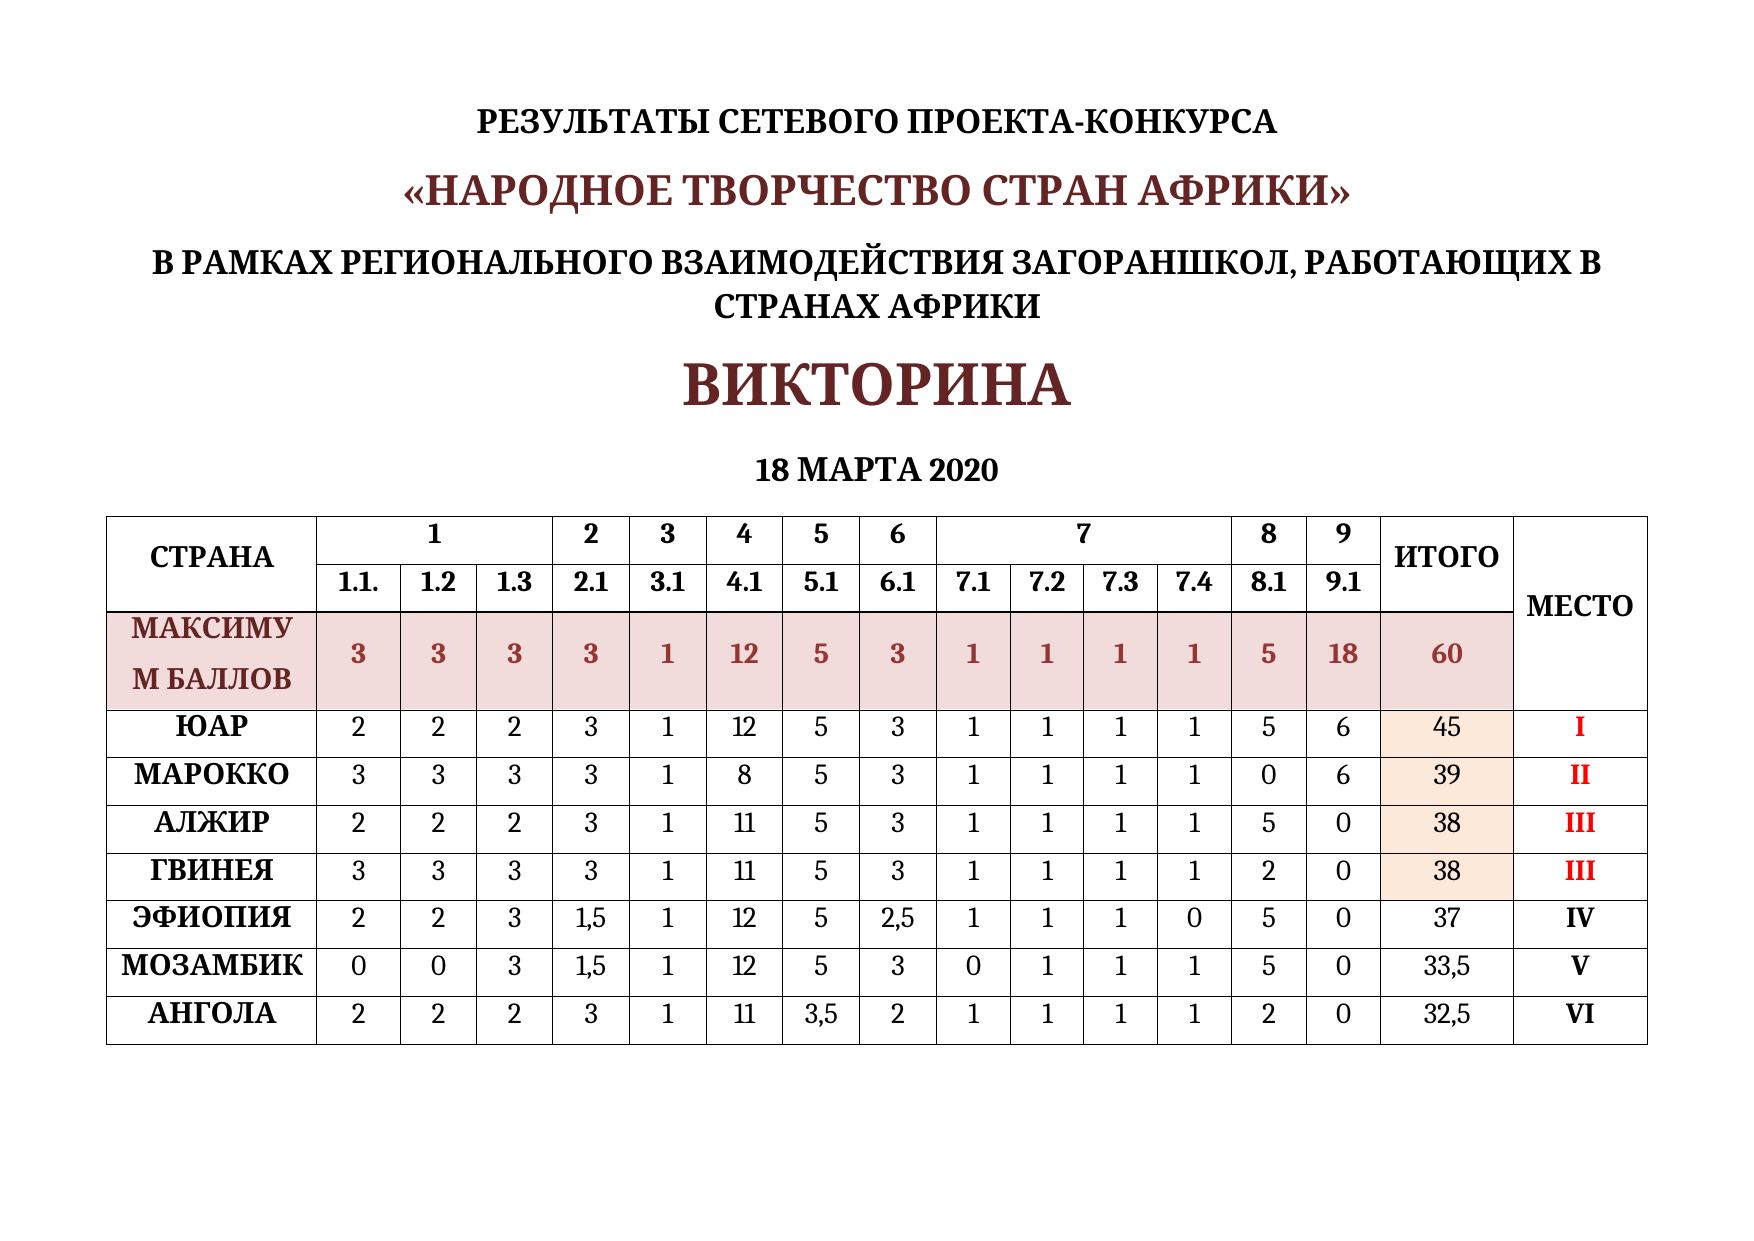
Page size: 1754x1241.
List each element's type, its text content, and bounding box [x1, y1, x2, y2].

table_cell 3 [317, 758, 400, 805]
table_cell 1 [1011, 854, 1083, 900]
table_cell 1.2 [401, 565, 476, 611]
text 18 МАРТА 2020 [118, 451, 1636, 489]
table_cell 45 [1381, 711, 1513, 757]
table_cell 3 [317, 854, 400, 900]
table_header 9 [1307, 517, 1380, 564]
table_cell 1 [1084, 806, 1157, 853]
table_cell 12 [707, 711, 782, 757]
table_cell 3 [477, 758, 552, 805]
table_cell 1 [1011, 806, 1083, 853]
table_cell 1 [1084, 711, 1157, 757]
table_cell 1 [1158, 711, 1231, 757]
table_header 5 [783, 517, 859, 564]
table_cell 0 [1158, 901, 1231, 948]
table_cell III [1514, 806, 1647, 853]
table_cell 3 [477, 901, 552, 948]
table_cell 3 [553, 711, 629, 757]
table_cell 2 [401, 806, 476, 853]
table_cell 0 [1307, 997, 1380, 1043]
table_cell 3 [860, 758, 936, 805]
table_cell 2 [317, 806, 400, 853]
table_cell 0 [1307, 949, 1380, 996]
table_cell 2 [1232, 997, 1306, 1043]
table_header 8 [1232, 517, 1306, 564]
table_cell АЛЖИР [107, 806, 316, 853]
table_cell 3 [553, 997, 629, 1043]
table_header ИТОГО [1381, 517, 1513, 611]
table_cell 1 [937, 758, 1010, 805]
table_header 7 [937, 517, 1231, 564]
table_cell 33,5 [1381, 949, 1513, 996]
table_cell 39 [1381, 758, 1513, 805]
table_cell 38 [1381, 806, 1513, 853]
table_cell 3,5 [783, 997, 859, 1043]
table_cell МАКСИМУМ БАЛЛОВ [107, 613, 316, 709]
table_cell 18 [1307, 613, 1380, 709]
table_cell 1 [630, 711, 706, 757]
table_header СТРАНА [107, 517, 316, 611]
table_cell 2 [860, 997, 936, 1043]
text «НАРОДНОЕ ТВОРЧЕСТВО СТРАН АФРИКИ» [118, 168, 1636, 216]
table_cell 7.4 [1158, 565, 1231, 611]
table_cell 1 [630, 758, 706, 805]
table_cell 0 [1307, 854, 1380, 900]
table_cell 2 [477, 711, 552, 757]
table_cell 1 [630, 997, 706, 1043]
table_cell 2 [1232, 854, 1306, 900]
table_cell 1 [1158, 949, 1231, 996]
table_cell 3 [401, 854, 476, 900]
table_cell 8.1 [1232, 565, 1306, 611]
table_cell 5 [783, 901, 859, 948]
table_cell 60 [1381, 613, 1513, 709]
table_cell 1 [937, 997, 1010, 1043]
table_cell МАРОККО [107, 758, 316, 805]
table_cell 4.1 [707, 565, 782, 611]
table_cell 12 [707, 949, 782, 996]
table_cell 7.1 [937, 565, 1010, 611]
table_cell 8 [707, 758, 782, 805]
table_cell III [1514, 854, 1647, 900]
table_cell 9.1 [1307, 565, 1380, 611]
table_header 3 [630, 517, 706, 564]
table_cell 1.3 [477, 565, 552, 611]
table_cell 3 [477, 949, 552, 996]
table_cell 3 [860, 613, 936, 709]
table_cell 1 [1084, 758, 1157, 805]
table_cell 3 [860, 806, 936, 853]
table_cell 1 [1158, 758, 1231, 805]
table_cell 1 [630, 806, 706, 853]
table_cell 1 [630, 613, 706, 709]
table_cell 6 [1307, 758, 1380, 805]
table_cell 2.1 [553, 565, 629, 611]
table_cell 11 [707, 854, 782, 900]
table_cell 1 [1084, 949, 1157, 996]
table_cell 1 [1158, 854, 1231, 900]
table_cell 0 [317, 949, 400, 996]
table_cell V [1514, 949, 1647, 996]
table_cell 1 [1084, 613, 1157, 709]
table_cell 1 [1011, 949, 1083, 996]
table_cell 1 [1158, 806, 1231, 853]
table_cell 5 [783, 613, 859, 709]
table_cell 5 [1232, 711, 1306, 757]
table_cell 12 [707, 613, 782, 709]
table_cell 1 [1011, 613, 1083, 709]
table_cell 1 [1158, 613, 1231, 709]
table_cell I [1514, 711, 1647, 757]
table_header 4 [707, 517, 782, 564]
table_cell 3 [553, 613, 629, 709]
table_cell МОЗАМБИК [107, 949, 316, 996]
table_cell 5 [1232, 949, 1306, 996]
table_cell 2 [401, 997, 476, 1043]
table_cell 3 [317, 613, 400, 709]
table_cell 1 [1011, 758, 1083, 805]
table_cell 3.1 [630, 565, 706, 611]
table_cell 3 [477, 613, 552, 709]
table_cell 2,5 [860, 901, 936, 948]
table_cell 0 [1307, 806, 1380, 853]
table_cell 5 [783, 806, 859, 853]
table_cell 2 [401, 711, 476, 757]
table_cell 3 [860, 854, 936, 900]
table_cell 37 [1381, 901, 1513, 948]
table_cell 2 [477, 806, 552, 853]
table_cell 12 [707, 901, 782, 948]
table_cell 1 [1084, 901, 1157, 948]
table_cell 1 [1011, 901, 1083, 948]
table_cell 1 [1011, 997, 1083, 1043]
table_cell 1 [630, 854, 706, 900]
table_cell 1 [630, 949, 706, 996]
table_cell 7.3 [1084, 565, 1157, 611]
table_cell ЭФИОПИЯ [107, 901, 316, 948]
table_cell 3 [860, 711, 936, 757]
table_cell 3 [401, 758, 476, 805]
table_cell 3 [553, 854, 629, 900]
table_cell 38 [1381, 854, 1513, 900]
table_cell ЮАР [107, 711, 316, 757]
table_cell 1 [1158, 997, 1231, 1043]
table_cell 3 [553, 758, 629, 805]
table_cell 2 [317, 997, 400, 1043]
table_cell 0 [401, 949, 476, 996]
table_cell 0 [1232, 758, 1306, 805]
table_cell 1 [937, 711, 1010, 757]
table_cell 1 [937, 854, 1010, 900]
table_cell 0 [1307, 901, 1380, 948]
table_cell 2 [317, 901, 400, 948]
table_cell 1 [937, 901, 1010, 948]
text РЕЗУЛЬТАТЫ СЕТЕВОГО ПРОЕКТА-КОНКУРСА [118, 103, 1636, 142]
table_cell 2 [317, 711, 400, 757]
table_cell 3 [477, 854, 552, 900]
table_cell 5 [783, 854, 859, 900]
table_cell ГВИНЕЯ [107, 854, 316, 900]
table_cell 2 [401, 901, 476, 948]
table_cell VI [1514, 997, 1647, 1043]
table_cell 5 [783, 711, 859, 757]
table_cell 1 [937, 613, 1010, 709]
table_header 6 [860, 517, 936, 564]
table_cell 11 [707, 997, 782, 1043]
table_cell 1 [1084, 854, 1157, 900]
table_cell 5 [783, 949, 859, 996]
table_cell II [1514, 758, 1647, 805]
text ВИКТОРИНА [118, 353, 1636, 420]
table_header 2 [553, 517, 629, 564]
table_cell IV [1514, 901, 1647, 948]
table_cell 3 [401, 613, 476, 709]
table_cell 32,5 [1381, 997, 1513, 1043]
table_header МЕСТО [1514, 517, 1647, 709]
table_cell 7.2 [1011, 565, 1083, 611]
table_header 1 [317, 517, 552, 564]
table_cell 1,5 [553, 949, 629, 996]
table_cell 1,5 [553, 901, 629, 948]
table_cell 5 [783, 758, 859, 805]
table_cell 3 [860, 949, 936, 996]
table_cell 5 [1232, 901, 1306, 948]
table_cell 1 [630, 901, 706, 948]
table_cell 1 [937, 806, 1010, 853]
table_cell 5 [1232, 613, 1306, 709]
table_cell 6.1 [860, 565, 936, 611]
table_cell 1 [1011, 711, 1083, 757]
table_cell 6 [1307, 711, 1380, 757]
table_cell 5.1 [783, 565, 859, 611]
table_cell 0 [937, 949, 1010, 996]
table_cell АНГОЛА [107, 997, 316, 1043]
table_cell 1.1. [317, 565, 400, 611]
table_cell 3 [553, 806, 629, 853]
table_cell 11 [707, 806, 782, 853]
table_cell 1 [1084, 997, 1157, 1043]
table_cell 2 [477, 997, 552, 1043]
text В РАМКАХ РЕГИОНАЛЬНОГО ВЗАИМОДЕЙСТВИЯ ЗАГОРАНШКОЛ, РАБОТАЮЩИХ В СТРАНАХ АФРИКИ [118, 244, 1636, 327]
table_cell 5 [1232, 806, 1306, 853]
